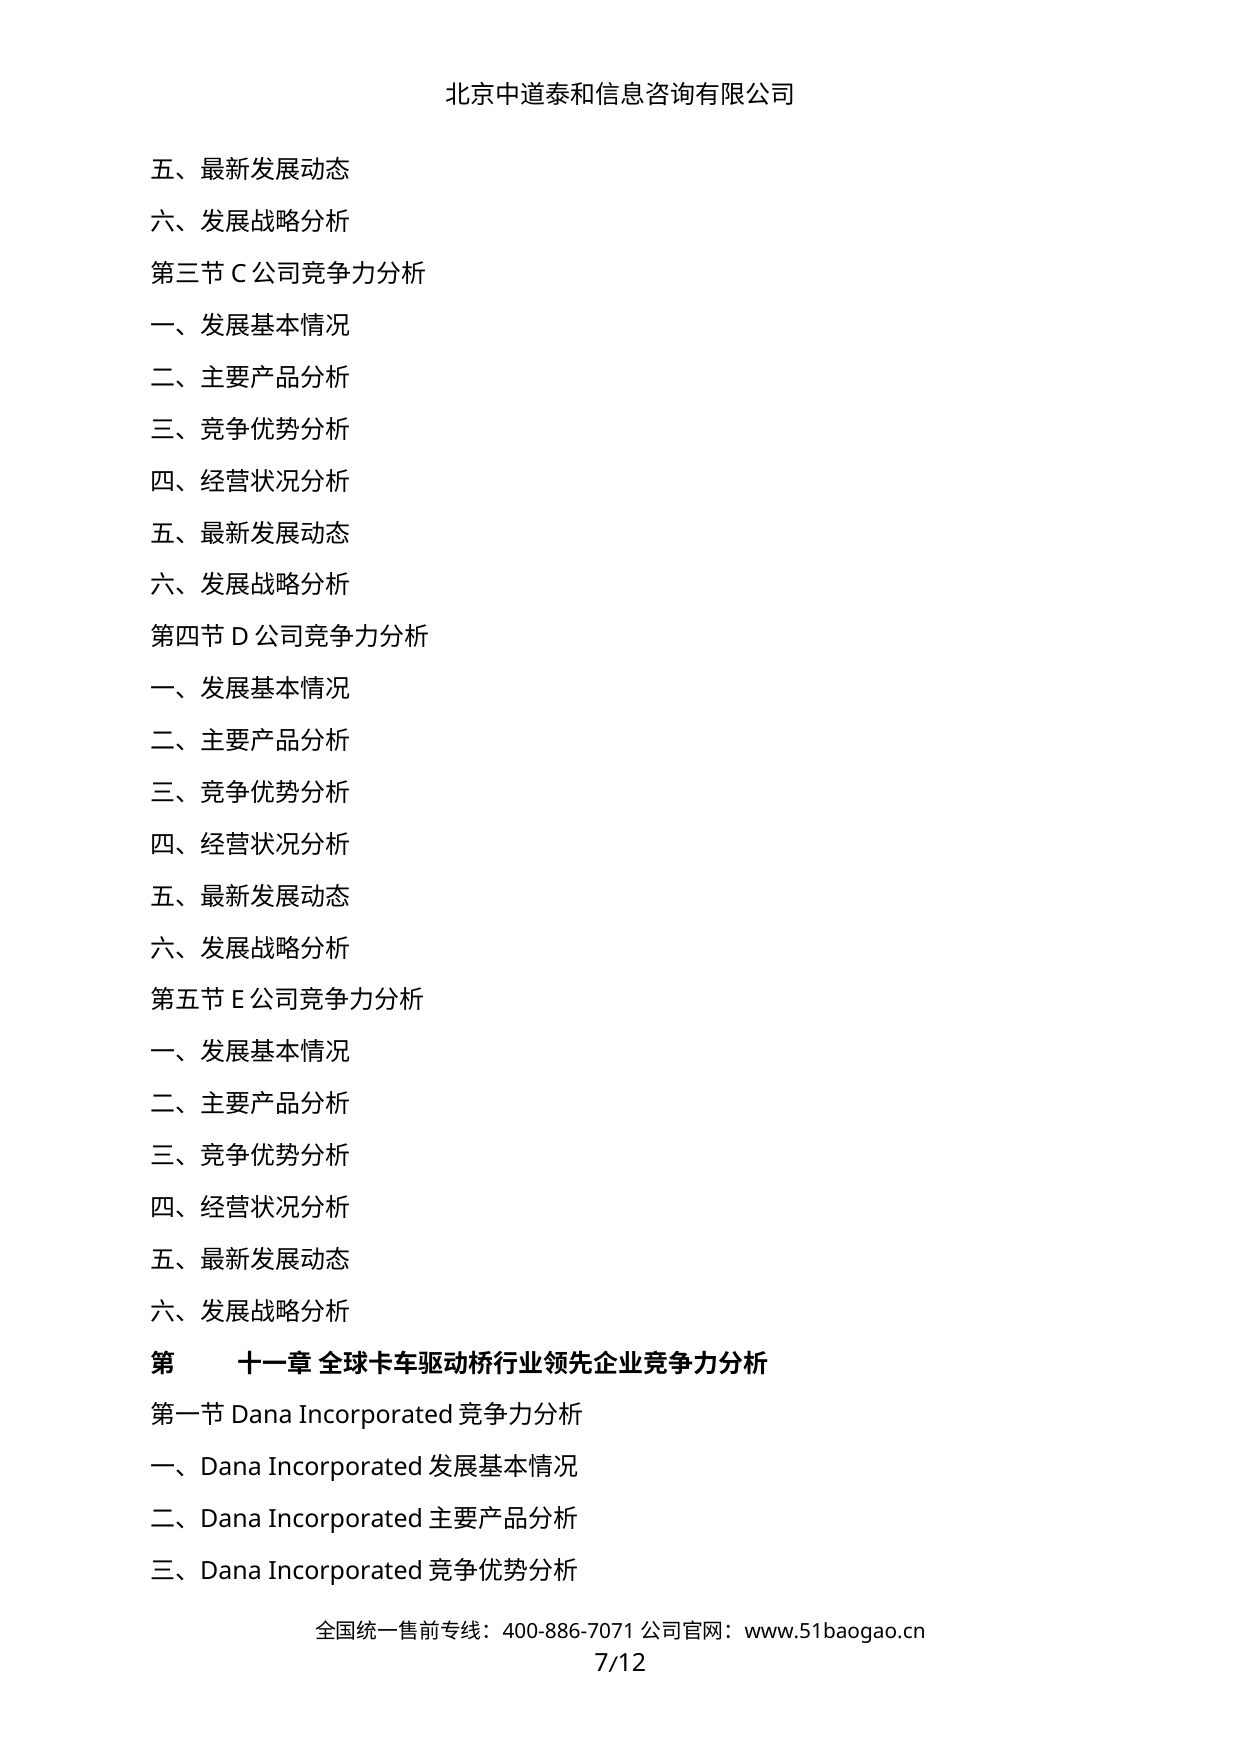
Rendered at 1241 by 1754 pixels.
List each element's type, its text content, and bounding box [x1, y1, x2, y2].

text 五、最新发展动态 [150, 876, 1090, 912]
text 第 十一章 全球卡车驱动桥行业领先企业竞争力分析 [150, 1343, 1090, 1379]
text 六、发展战略分析 [150, 565, 1090, 601]
text 一、发展基本情况 [150, 306, 1090, 342]
text 二、主要产品分析 [150, 721, 1090, 757]
text 三、竞争优势分析 [150, 409, 1090, 446]
text 二、主要产品分析 [150, 1084, 1090, 1120]
text 五、最新发展动态 [150, 150, 1090, 186]
text 四、经营状况分析 [150, 824, 1090, 861]
text 一、发展基本情况 [150, 1032, 1090, 1068]
text 四、经营状况分析 [150, 1187, 1090, 1224]
text 二、Dana Incorporated主要产品分析 [150, 1499, 1090, 1535]
text 五、最新发展动态 [150, 1239, 1090, 1276]
text 第四节 D公司竞争力分析 [150, 617, 1090, 653]
text 六、发展战略分析 [150, 928, 1090, 964]
text 一、发展基本情况 [150, 669, 1090, 705]
text 四、经营状况分析 [150, 461, 1090, 497]
text 三、竞争优势分析 [150, 772, 1090, 809]
text 六、发展战略分析 [150, 202, 1090, 238]
text 三、Dana Incorporated竞争优势分析 [150, 1551, 1090, 1587]
text 第三节 C公司竞争力分析 [150, 254, 1090, 290]
text 二、主要产品分析 [150, 357, 1090, 394]
text 六、发展战略分析 [150, 1291, 1090, 1327]
text 第一节 Dana Incorporated竞争力分析 [150, 1395, 1090, 1431]
text 第五节 E公司竞争力分析 [150, 980, 1090, 1016]
text 五、最新发展动态 [150, 513, 1090, 549]
text 一、Dana Incorporated发展基本情况 [150, 1447, 1090, 1483]
text 三、竞争优势分析 [150, 1136, 1090, 1172]
